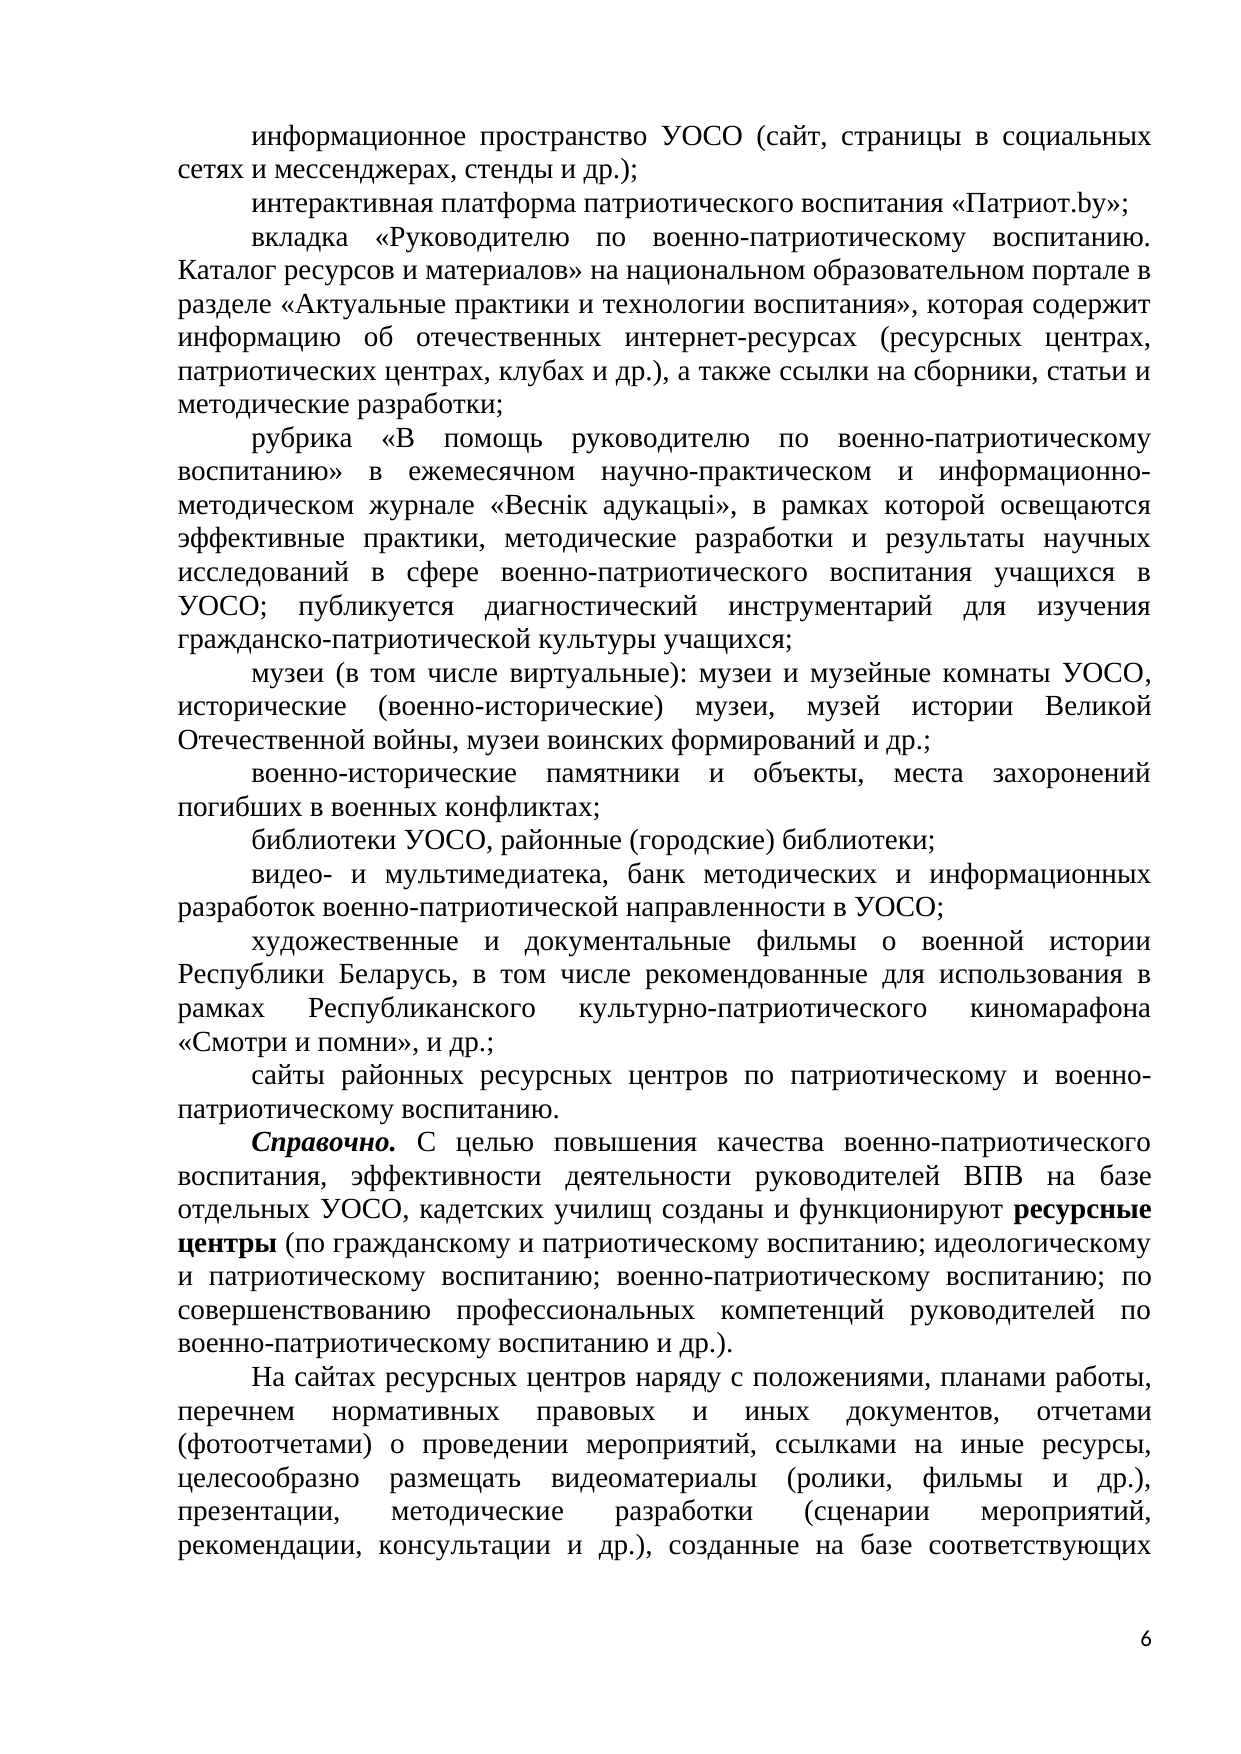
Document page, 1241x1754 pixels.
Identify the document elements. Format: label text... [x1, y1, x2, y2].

text рубрика «В помощь руководителю по военно-патриотическому воспитанию» в ежемесячном научно-практическом и информационно-методическом журнале «Веснік адукацыі», в рамках которой освещаются эффективные практики, методические разработки и результаты научных исследований в сфере военно-патриотического воспитания учащихся в УОСО; публикуется диагностический инструментарий для изучения гражданско-патриотической культуры учащихся; [177, 420, 1152, 655]
text художественные и документальные фильмы о военной истории Республики Беларусь, в том числе рекомендованные для использования в рамках Республиканского культурно-патриотического киномарафона «Смотри и помни», и др.; [177, 923, 1152, 1057]
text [177, 1359, 1152, 1560]
text интерактивная платформа патриотического воспитания «Патриот.by»; [177, 185, 1152, 219]
text военно-исторические памятники и объекты, места захоронений погибших в военных конфликтах; [177, 755, 1152, 822]
text вкладка «Руководителю по военно-патриотическому воспитанию. Каталог ресурсов и материалов» на национальном образовательном портале в разделе «Актуальные практики и технологии воспитания», которая содержит информацию об отечественных интернет-ресурсах (ресурсных центрах, патриотических центрах, клубах и др.), а также ссылки на сборники, статьи и методические разработки; [177, 219, 1152, 420]
text сайты районных ресурсных центров по патриотическому и военно-патриотическому воспитанию. [177, 1057, 1152, 1124]
text библиотеки УОСО, районные (городские) библиотеки; [177, 822, 1152, 856]
text Справочно. С целью повышения качества военно-патриотического воспитания, эффективности деятельности руководителей ВПВ на базе отдельных УОСО, кадетских училищ созданы и функционируют ресурсные центры (по гражданскому и патриотическому воспитанию; идеологическому и патриотическому воспитанию; военно-патриотическому воспитанию; по совершенствованию профессиональных компетенций руководителей по военно-патриотическому воспитанию и др.). [177, 1124, 1152, 1359]
text информационное пространство УОСО (сайт, страницы в социальных сетях и мессенджерах, стенды и др.); [177, 118, 1152, 185]
text музеи (в том числе виртуальные): музеи и музейные комнаты УОСО, исторические (военно-исторические) музеи, музей истории Великой Отечественной войны, музеи воинских формирований и др.; [177, 655, 1152, 755]
text видео- и мультимедиатека, банк методических и информационных разработок военно-патриотической направленности в УОСО; [177, 856, 1152, 923]
